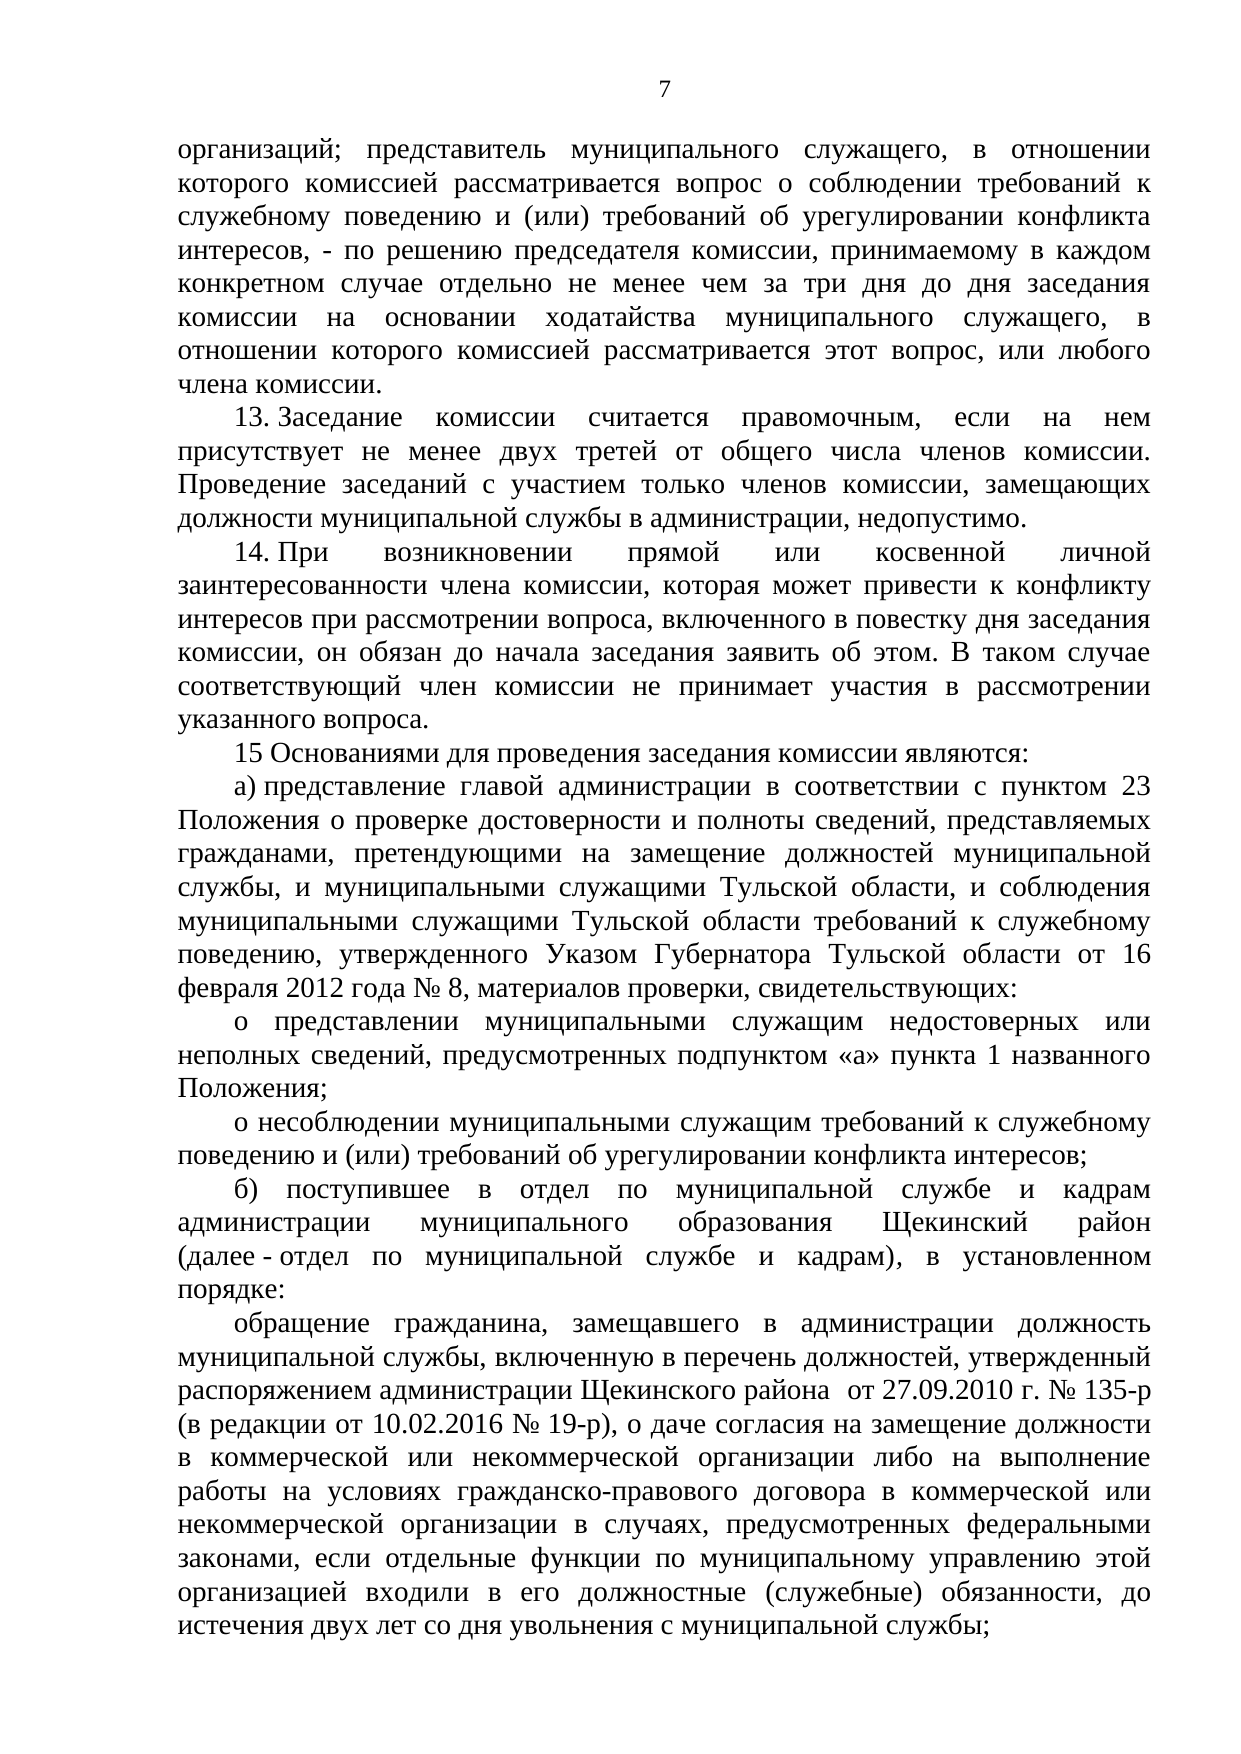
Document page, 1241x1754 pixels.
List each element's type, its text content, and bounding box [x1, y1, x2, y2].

text 13. Заседание комиссии считается правомочным, если на нем присутствует не менее двух третей от общего числа членов комиссии. Проведение заседаний с участием только членов комиссии, замещающих должности муниципальной службы в администрации, недопустимо. [177, 399, 1152, 534]
text 14. При возникновении прямой или косвенной личной заинтересованности члена комиссии, которая может привести к конфликту интересов при рассмотрении вопроса, включенного в повестку дня заседания комиссии, он обязан до начала заседания заявить об этом. В таком случае соответствующий член комиссии не принимает участия в рассмотрении указанного вопроса. [177, 534, 1152, 735]
text обращение гражданина, замещавшего в администрации должность муниципальной службы, включенную в перечень должностей, утвержденный распоряжением администрации Щекинского района от 27.09.2010 г. № 135-р (в редакции от 10.02.2016 № 19-р), о даче согласия на замещение должности в коммерческой или некоммерческой организации либо на выполнение работы на условиях гражданско-правового договора в коммерческой или некоммерческой организации в случаях, предусмотренных федеральными законами, если отдельные функции по муниципальному управлению этой организацией входили в его должностные (служебные) обязанности, до истечения двух лет со дня увольнения с муниципальной службы; [177, 1305, 1152, 1641]
text б) поступившее в отдел по муниципальной службе и кадрам администрации муниципального образования Щекинский район (далее - отдел по муниципальной службе и кадрам), в установленном порядке: [177, 1171, 1152, 1305]
text о представлении муниципальными служащим недостоверных или неполных сведений, предусмотренных подпунктом «а» пункта 1 названного Положения; [177, 1003, 1152, 1104]
text 15 Основаниями для проведения заседания комиссии являются: [177, 735, 1152, 768]
text а) представление главой администрации в соответствии с пунктом 23 Положения о проверке достоверности и полноты сведений, представляемых гражданами, претендующими на замещение должностей муниципальной службы, и муниципальными служащими Тульской области, и соблюдения муниципальными служащими Тульской области требований к служебному поведению, утвержденного Указом Губернатора Тульской области от 16 февраля 2012 года № 8, материалов проверки, свидетельствующих: [177, 768, 1152, 1003]
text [177, 131, 1152, 399]
text о несоблюдении муниципальными служащим требований к служебному поведению и (или) требований об урегулировании конфликта интересов; [177, 1104, 1152, 1171]
